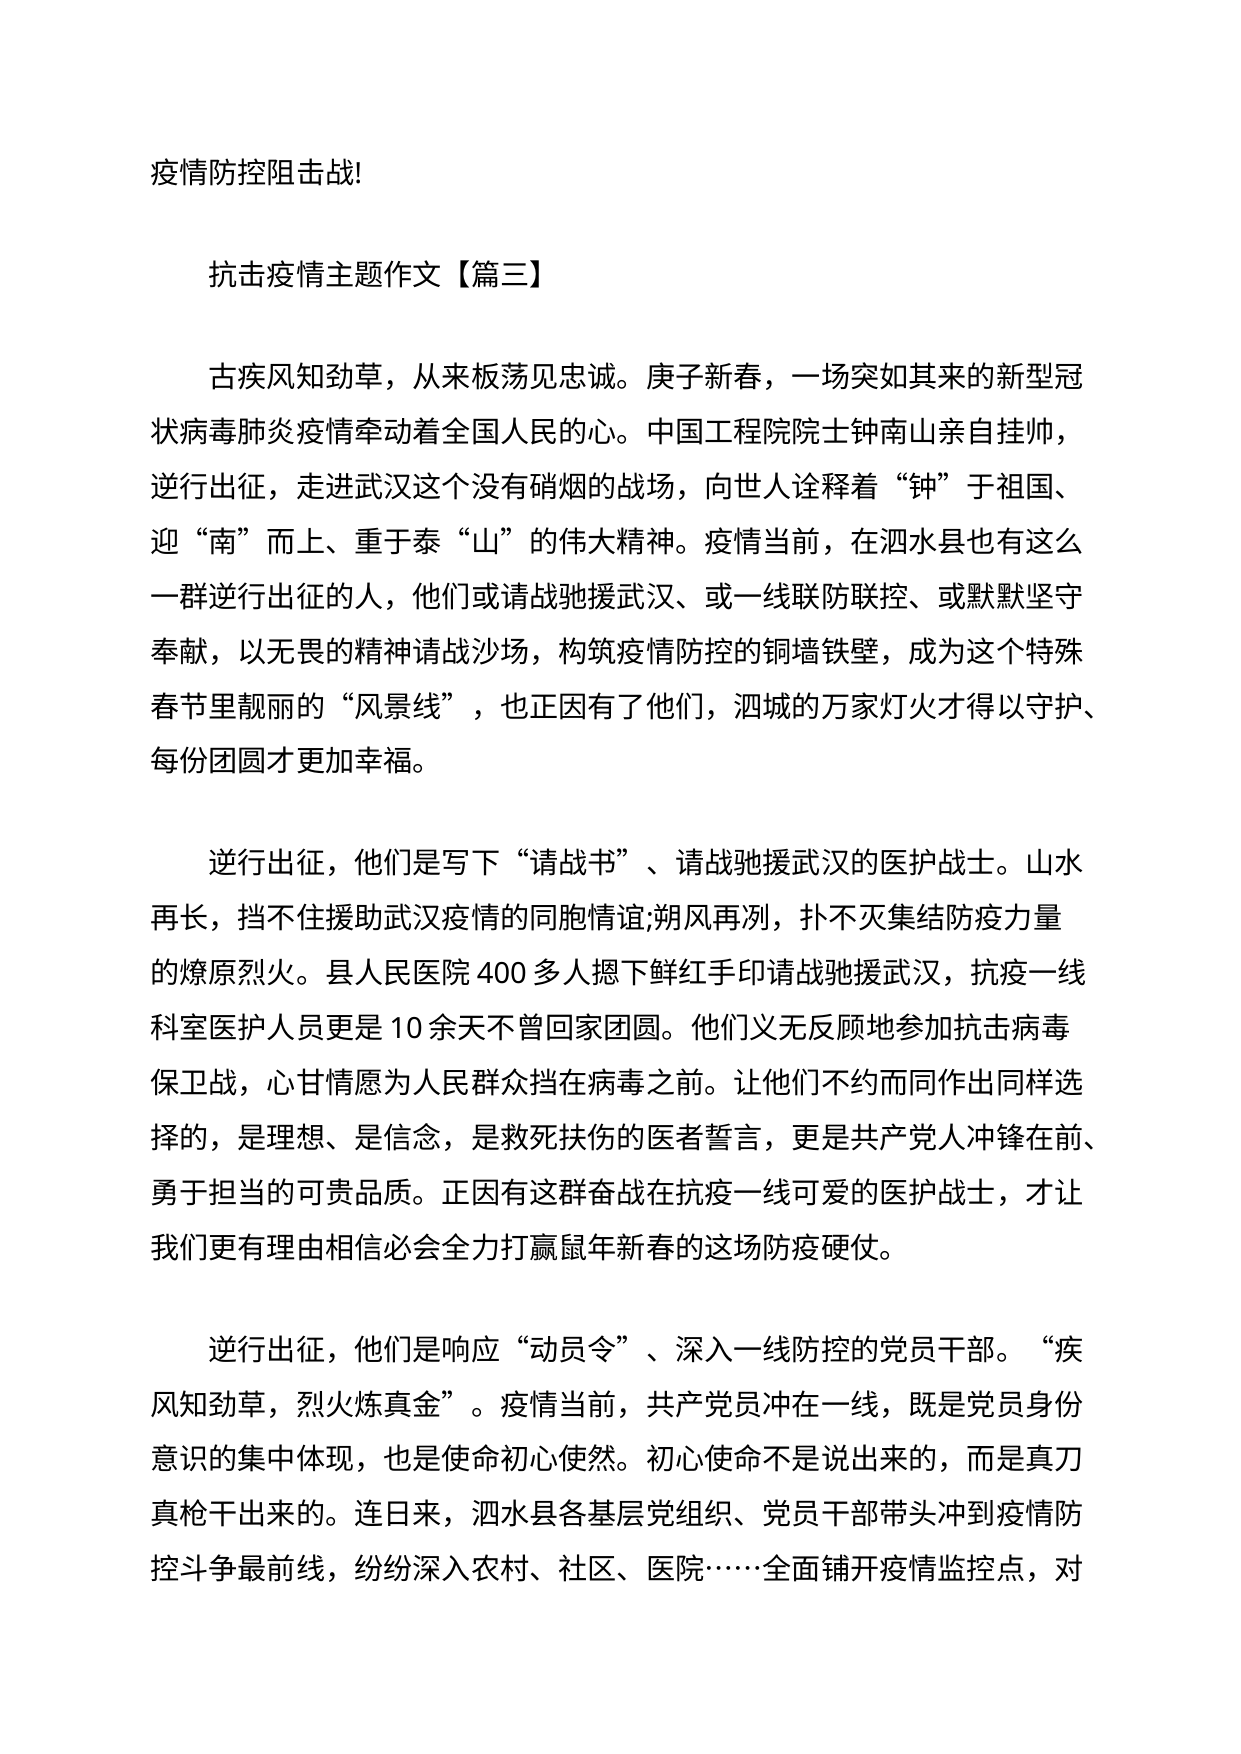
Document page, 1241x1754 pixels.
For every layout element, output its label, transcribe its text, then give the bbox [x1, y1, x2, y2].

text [150, 150, 1090, 192]
text 抗击疫情主题作文【篇三】 [150, 252, 1090, 294]
text 古疾风知劲草，从来板荡见忠诚。庚子新春，一场突如其来的新型冠状病毒肺炎疫情牵动着全国人民的心。中国工程院院士钟南山亲自挂帅，逆行出征，走进武汉这个没有硝烟的战场，向世人诠释着“钟”于祖国、迎“南”而上、重于泰“山”的伟大精神。疫情当前，在泗水县也有这么一群逆行出征的人，他们或请战驰援武汉、或一线联防联控、或默默坚守奉献，以无畏的精神请战沙场，构筑疫情防控的铜墙铁壁，成为这个特殊春节里靓丽的“风景线”，也正因有了他们，泗城的万家灯火才得以守护、每份团圆才更加幸福。 [150, 354, 1090, 780]
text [150, 1326, 1090, 1588]
text 逆行出征，他们是写下“请战书”、请战驰援武汉的医护战士。山水再长，挡不住援助武汉疫情的同胞情谊;朔风再冽，扑不灭集结防疫力量的燎原烈火。县人民医院400多人摁下鲜红手印请战驰援武汉，抗疫一线科室医护人员更是10余天不曾回家团圆。他们义无反顾地参加抗击病毒保卫战，心甘情愿为人民群众挡在病毒之前。让他们不约而同作出同样选择的，是理想、是信念，是救死扶伤的医者誓言，更是共产党人冲锋在前、勇于担当的可贵品质。正因有这群奋战在抗疫一线可爱的医护战士，才让我们更有理由相信必会全力打赢鼠年新春的这场防疫硬仗。 [150, 840, 1090, 1267]
